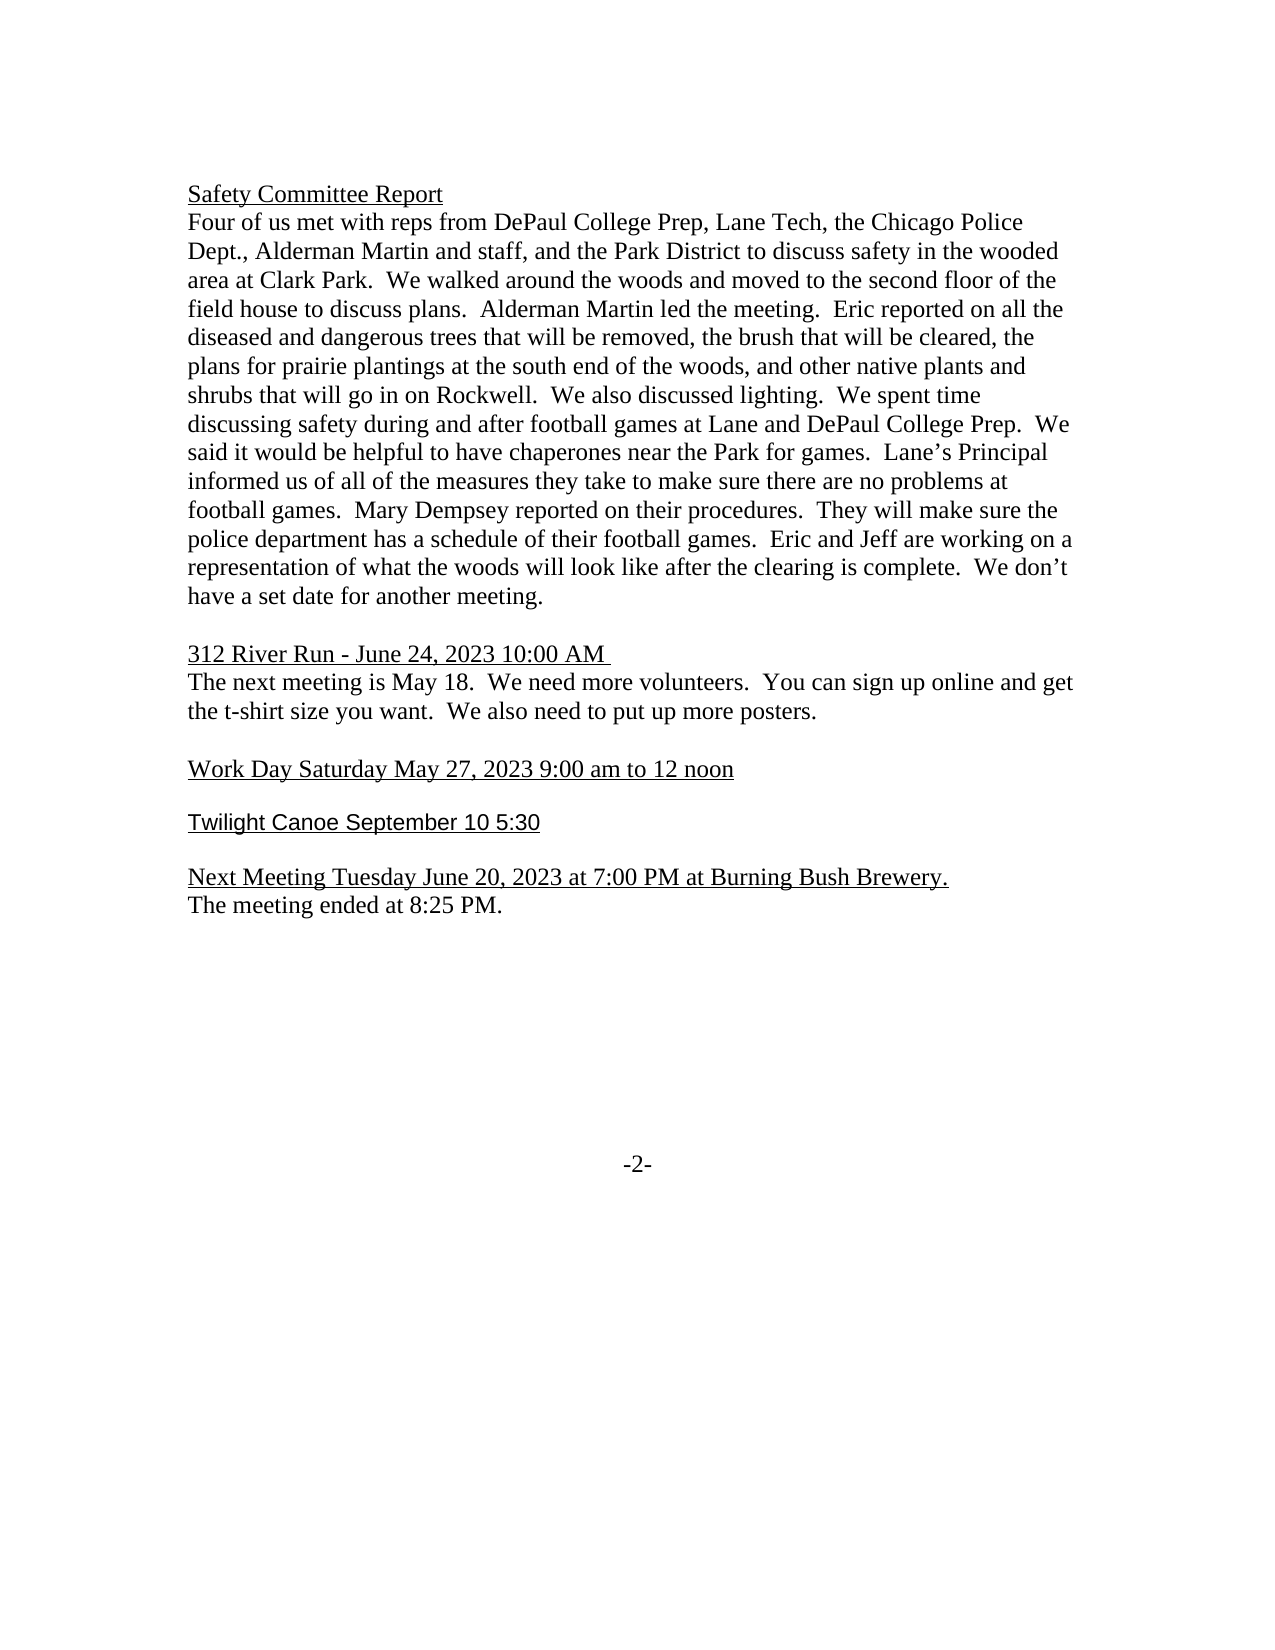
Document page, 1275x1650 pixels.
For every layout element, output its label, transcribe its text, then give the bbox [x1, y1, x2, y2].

text Twilight Canoe September 10 5:30 [187, 809, 1087, 835]
text The next meeting is May 18. We need more volunteers. You can sign up online and get the t-shirt size you want. We also need to put up more posters. [187, 667, 1087, 725]
text 312 River Run - June 24, 2023 10:00 AM [187, 639, 1087, 667]
text Next Meeting Tuesday June 20, 2023 at 7:00 PM at Burning Bush Brewery. [187, 862, 1087, 890]
text -2- [187, 1149, 1087, 1178]
text Four of us met with reps from DePaul College Prep, Lane Tech, the Chicago Police Dept., Alderman Martin and staff, and the Park District to discuss safety in the wooded area at Clark Park. We walked around the woods and moved to the second floor of the field house to discuss plans. Alderman Martin led the meeting. Eric reported on all the diseased and dangerous trees that will be removed, the brush that will be cleared, the plans for prairie plantings at the south end of the woods, and other native plants and shrubs that will go in on Rockwell. We also discussed lighting. We spent time discussing safety during and after football games at Lane and DePaul College Prep. We said it would be helpful to have chaperones near the Park for games. Lane’s Principal informed us of all of the measures they take to make sure there are no problems at football games. Mary Dempsey reported on their procedures. They will make sure the police department has a schedule of their football games. Eric and Jeff are working on a representation of what the woods will look like after the clearing is complete. We don’t have a set date for another meeting. [187, 207, 1087, 610]
text Safety Committee Report [187, 179, 1087, 207]
text Work Day Saturday May 27, 2023 9:00 am to 12 noon [187, 754, 1087, 782]
text The meeting ended at 8:25 PM. [187, 890, 1087, 919]
